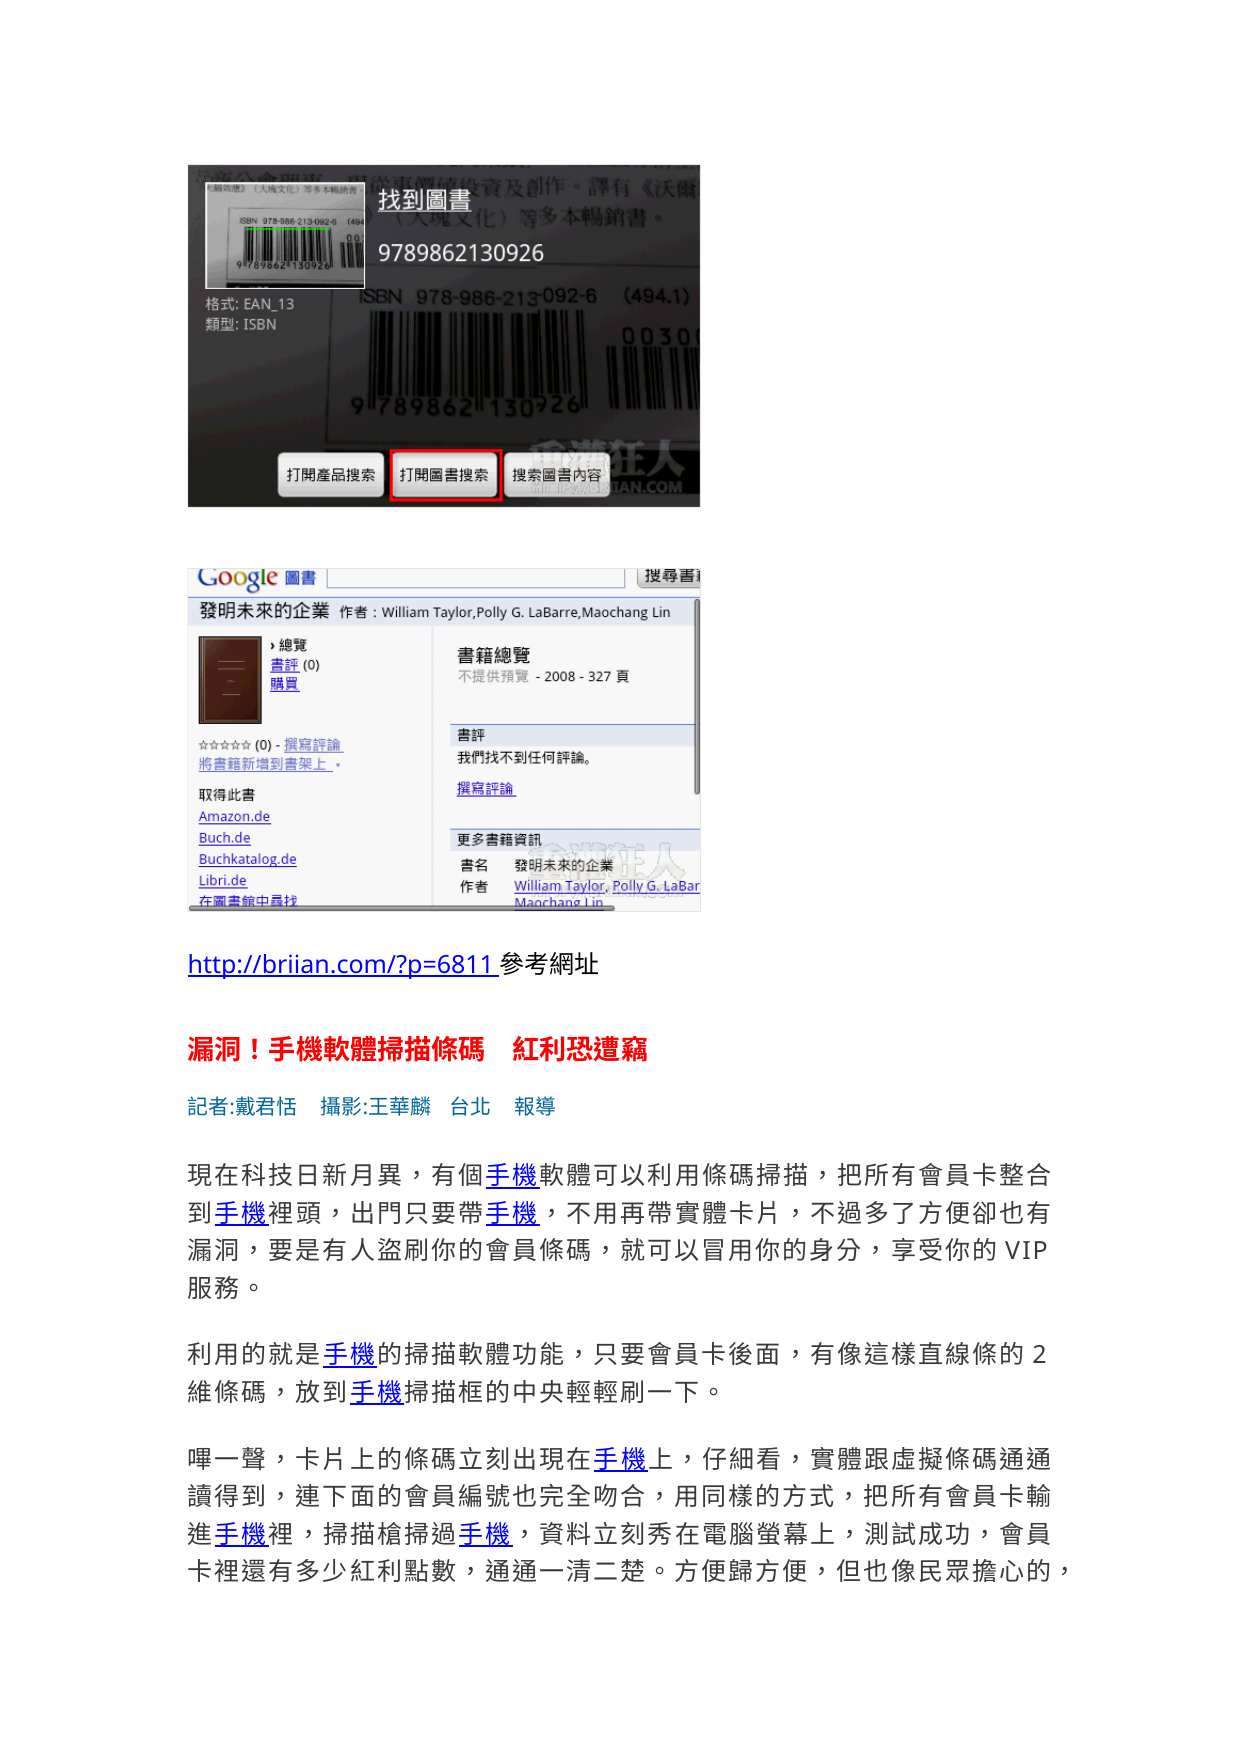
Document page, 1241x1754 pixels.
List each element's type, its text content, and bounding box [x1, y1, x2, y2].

picture [543, 1101, 555, 1109]
text 利用的就是手機的掃描軟體功能，只要會員卡後面，有像這樣直線條的2維條碼，放到手機掃描框的中央輕輕刷一下。 [187, 1334, 1053, 1409]
picture [187, 568, 701, 912]
picture [237, 1103, 247, 1108]
text 漏洞！手機軟體掃描條碼 紅利恐遭竊 [187, 1010, 1053, 1085]
text 現在科技日新月異，有個手機軟體可以利用條碼掃描，把所有會員卡整合到手機裡頭，出門只要帶手機，不用再帶實體卡片，不過多了方便卻也有漏洞，要是有人盜刷你的會員條碼，就可以冒用你的身分，享受你的VIP服務。 [187, 1155, 1053, 1305]
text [187, 1438, 1053, 1588]
picture [187, 164, 701, 508]
picture [343, 1097, 353, 1103]
picture [425, 1105, 430, 1116]
table_header 記者:戴君恬 攝影:王華麟 台北 報導 [186, 1085, 1051, 1126]
picture [414, 1097, 424, 1101]
